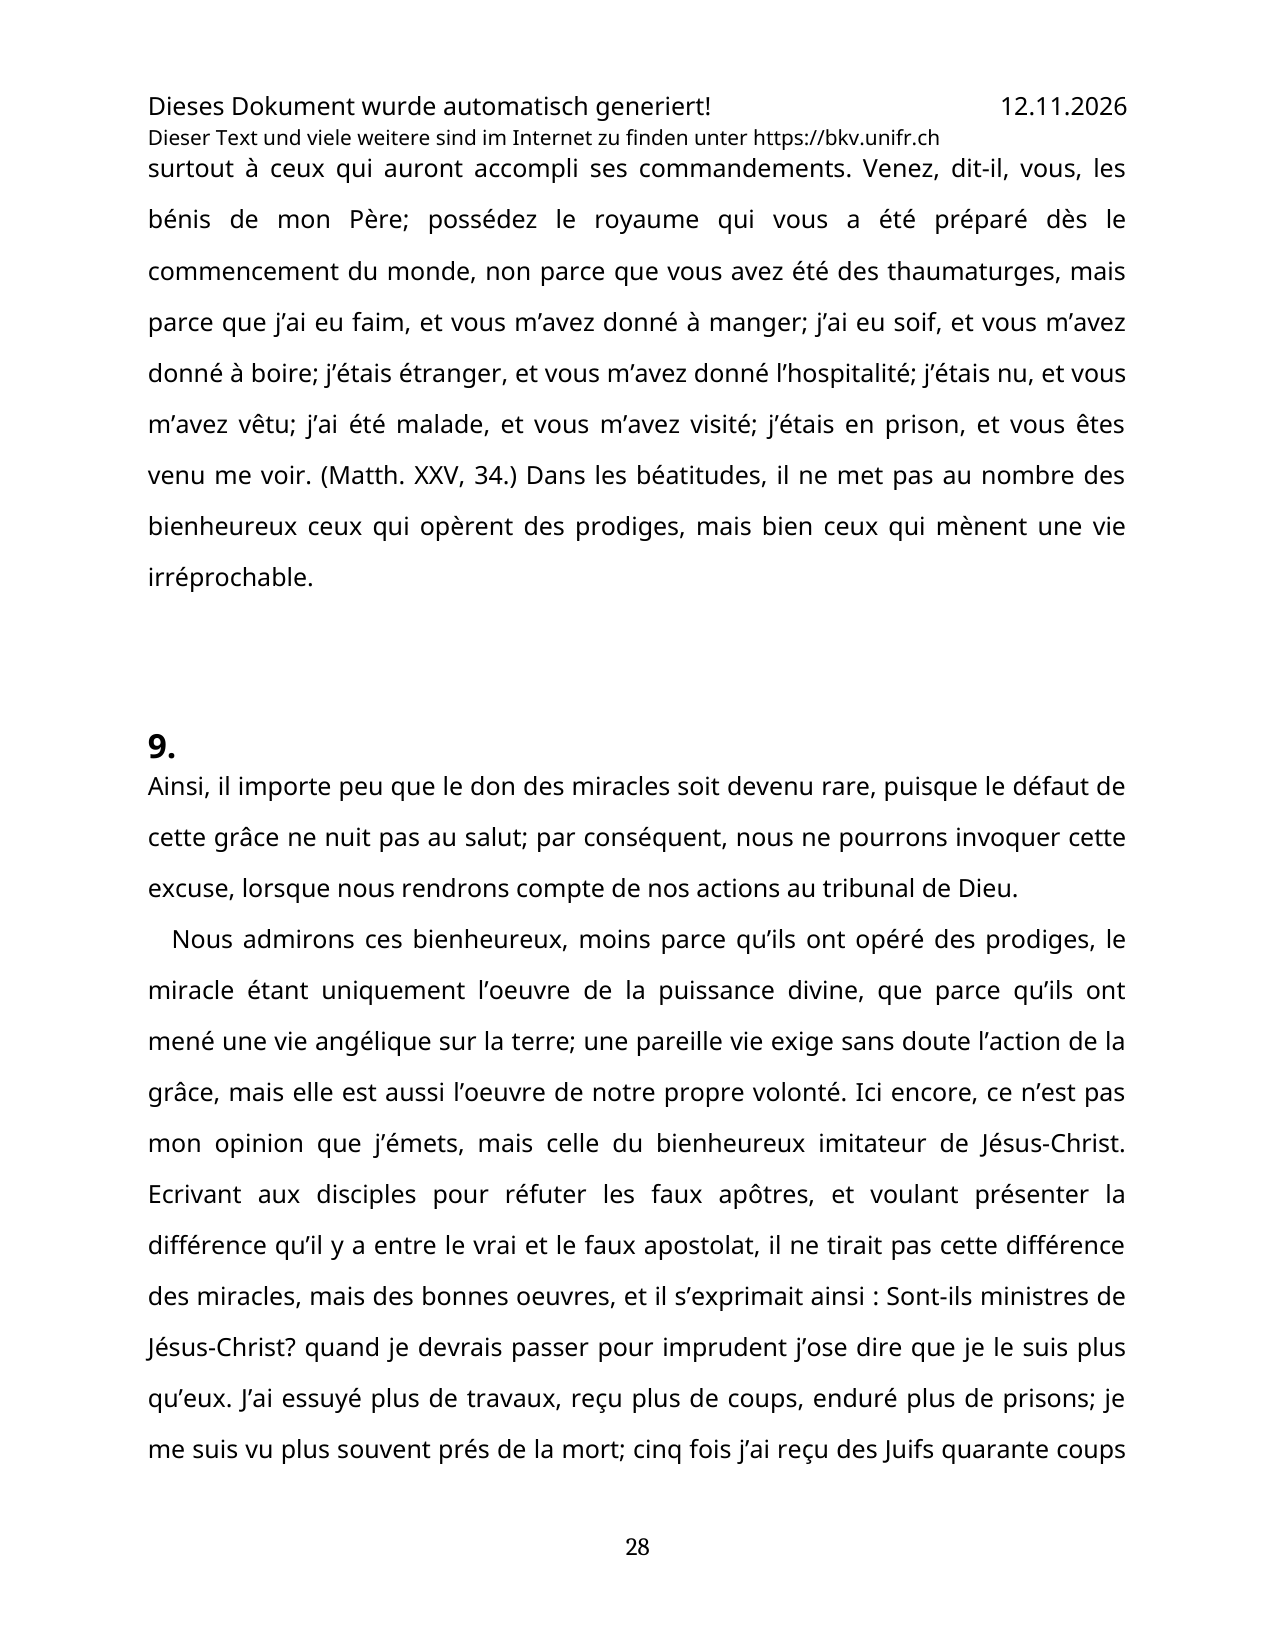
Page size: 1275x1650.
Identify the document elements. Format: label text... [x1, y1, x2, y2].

text Ainsi, il importe peu que le don des miracles soit devenu rare, puisque le défaut de cette grâce ne nuit pas au salut; par conséquent, nous ne pourrons invoquer cette excuse, lorsque nous rendrons compte de nos actions au tribunal de Dieu. [148, 768, 1127, 904]
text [148, 151, 1127, 593]
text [148, 921, 1127, 1466]
subtitle 9. [148, 723, 1127, 768]
